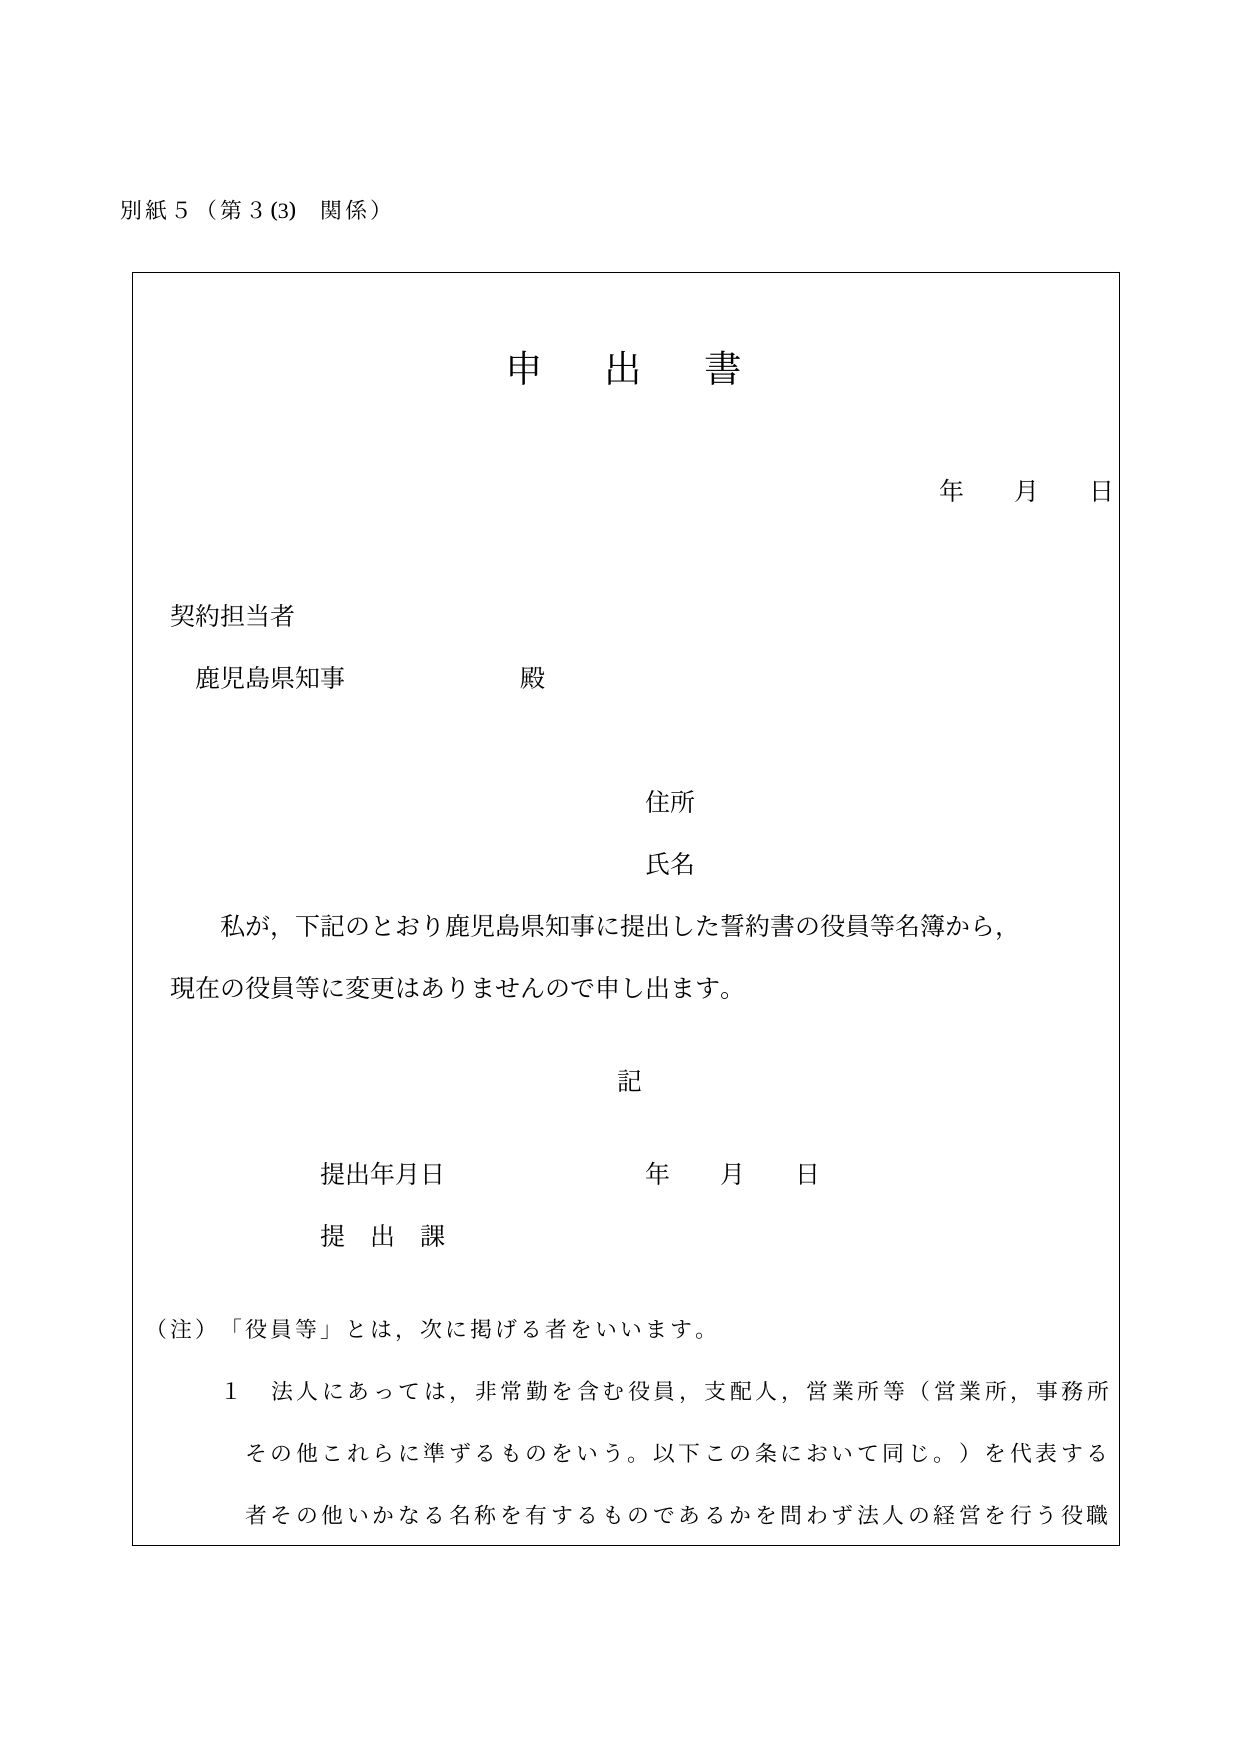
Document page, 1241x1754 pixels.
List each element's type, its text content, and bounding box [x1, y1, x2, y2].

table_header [133, 273, 1119, 1545]
text 別紙５（第３(3)関係） [120, 178, 1120, 241]
